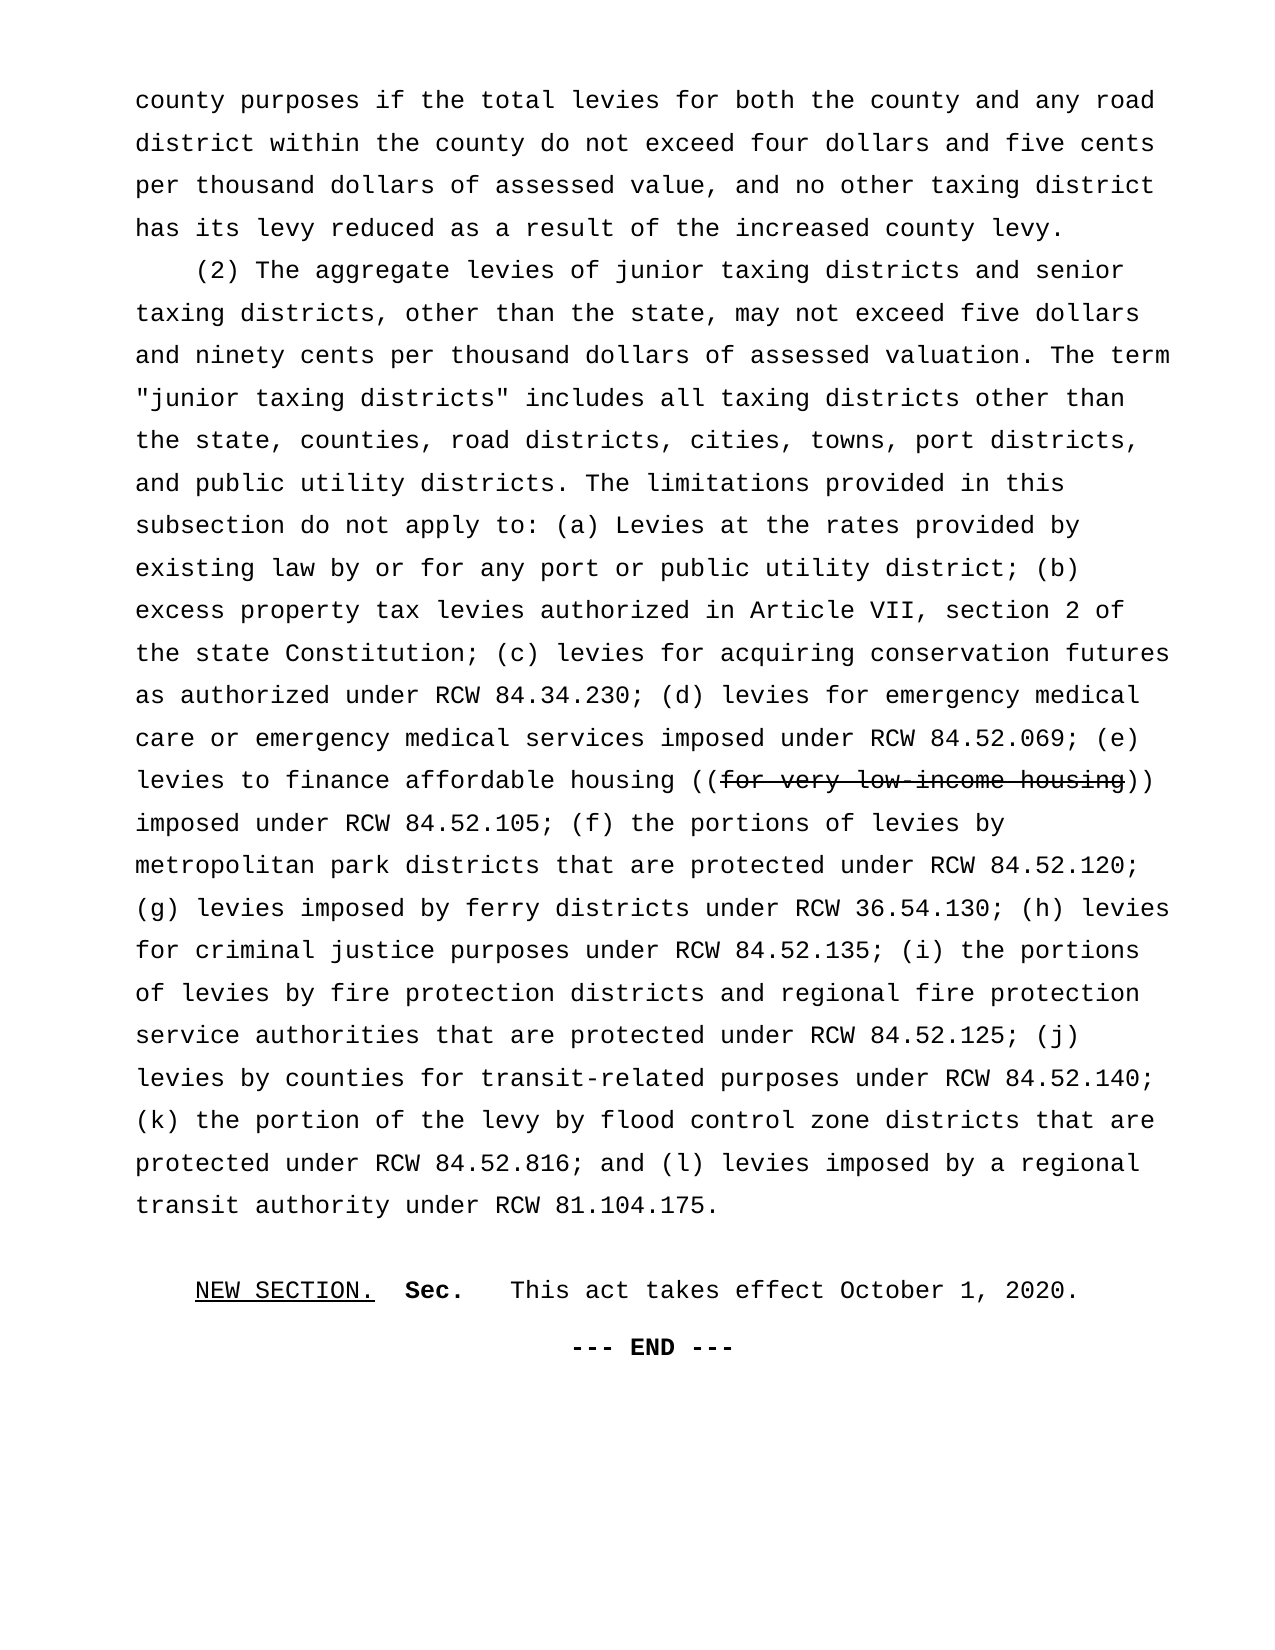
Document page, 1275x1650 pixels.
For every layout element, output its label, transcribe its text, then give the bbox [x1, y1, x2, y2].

text (2) The aggregate levies of junior taxing districts and senior taxing districts, other than the state, may not exceed five dollars and ninety cents per thousand dollars of assessed valuation. The term "junior taxing districts" includes all taxing districts other than the state, counties, road districts, cities, towns, port districts, and public utility districts. The limitations provided in this subsection do not apply to: (a) Levies at the rates provided by existing law by or for any port or public utility district; (b) excess property tax levies authorized in Article VII, section 2 of the state Constitution; (c) levies for acquiring conservation futures as authorized under RCW 84.34.230; (d) levies for emergency medical care or emergency medical services imposed under RCW 84.52.069; (e) levies to finance affordable housing ((for very low-income housing)) imposed under RCW 84.52.105; (f) the portions of levies by metropolitan park districts that are protected under RCW 84.52.120; (g) levies imposed by ferry districts under RCW 36.54.130; (h) levies for criminal justice purposes under RCW 84.52.135; (i) the portions of levies by fire protection districts and regional fire protection service authorities that are protected under RCW 84.52.125; (j) levies by counties for transit-related purposes under RCW 84.52.140; (k) the portion of the levy by flood control zone districts that are protected under RCW 84.52.816; and (l) levies imposed by a regional transit authority under RCW 81.104.175. [135, 245, 1170, 1222]
text NEW SECTION. Sec. This act takes effect October 1, 2020. [135, 1264, 1170, 1307]
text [135, 75, 1170, 245]
text --- END --- [135, 1335, 1170, 1363]
